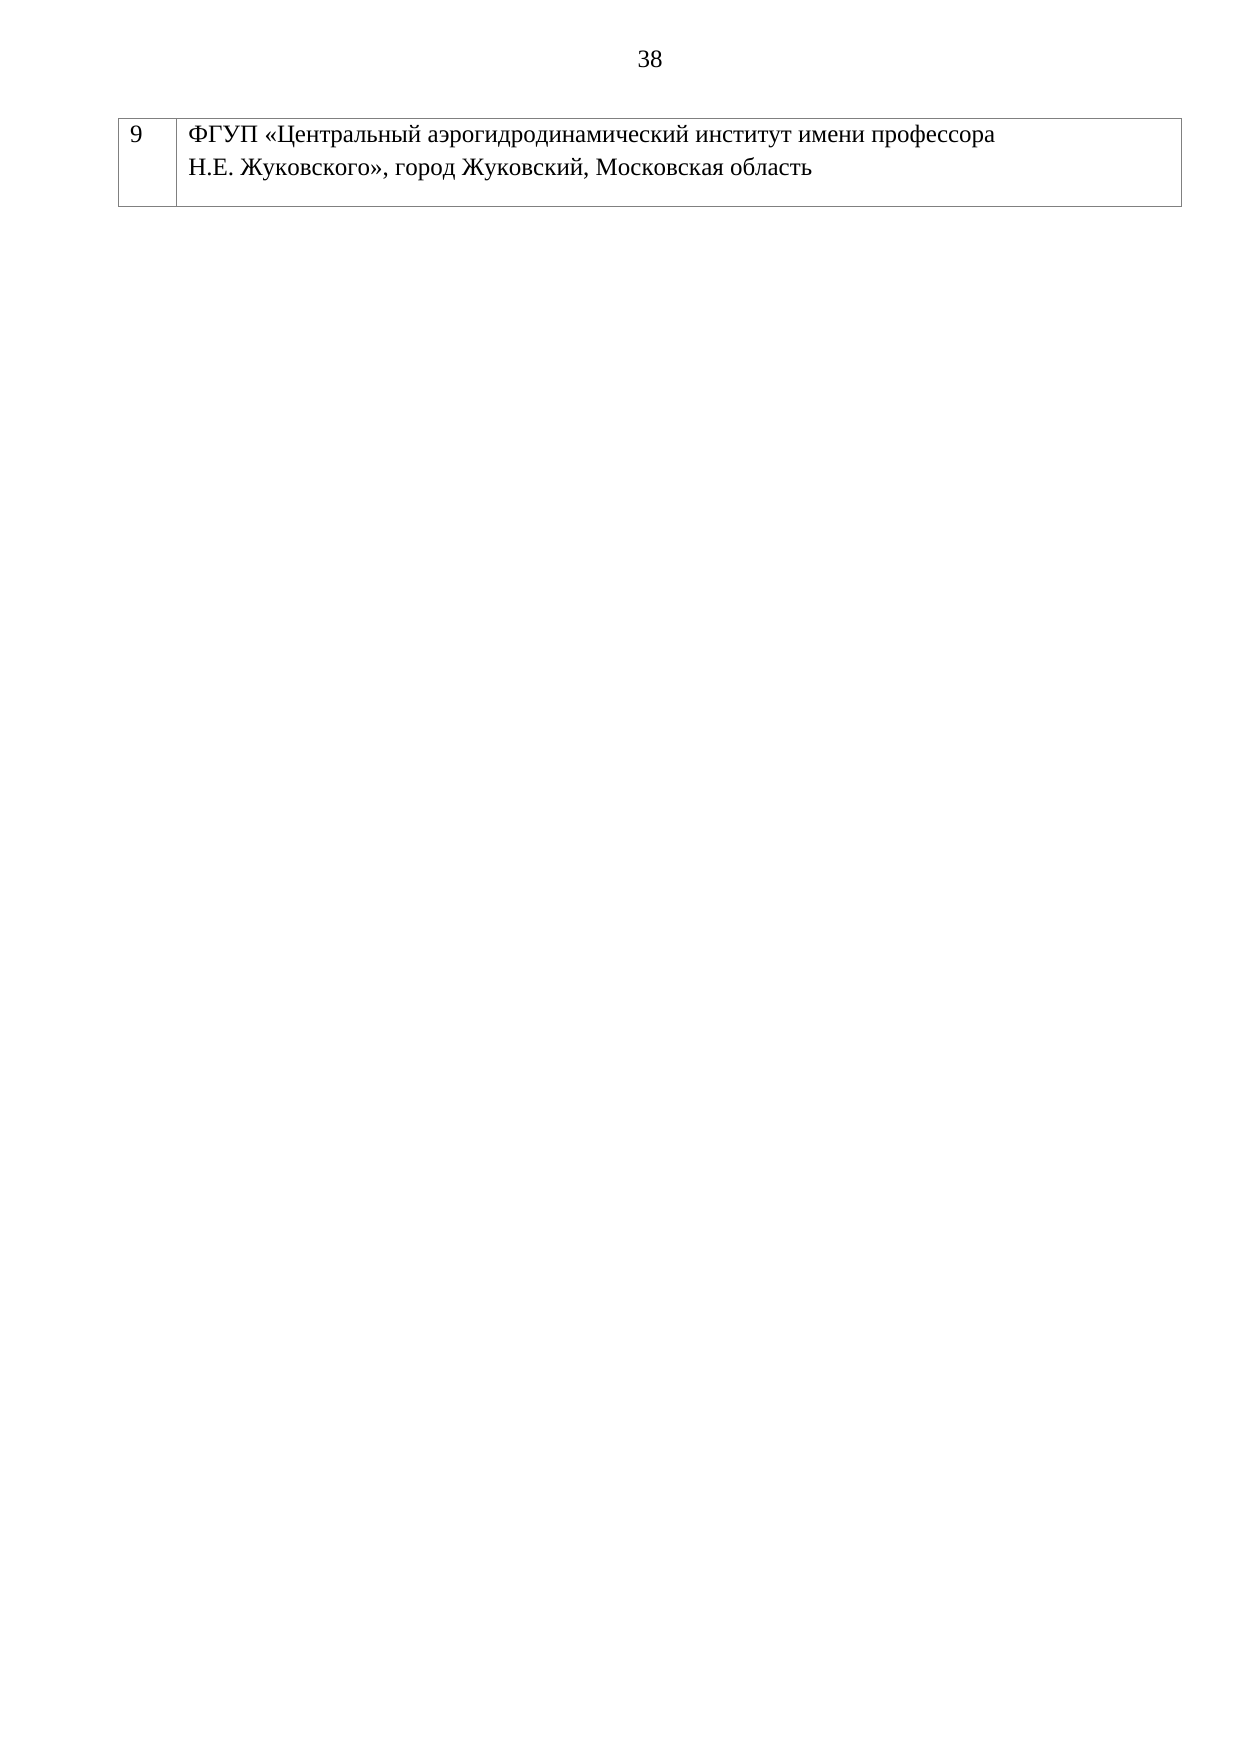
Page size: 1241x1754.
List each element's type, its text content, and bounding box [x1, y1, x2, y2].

table_cell [119, 119, 176, 206]
table_cell ФГУП «Центральный аэрогидродинамический институт имени профессора Н.Е. Жуковского», город Жуковский, Московская область [177, 119, 1181, 206]
